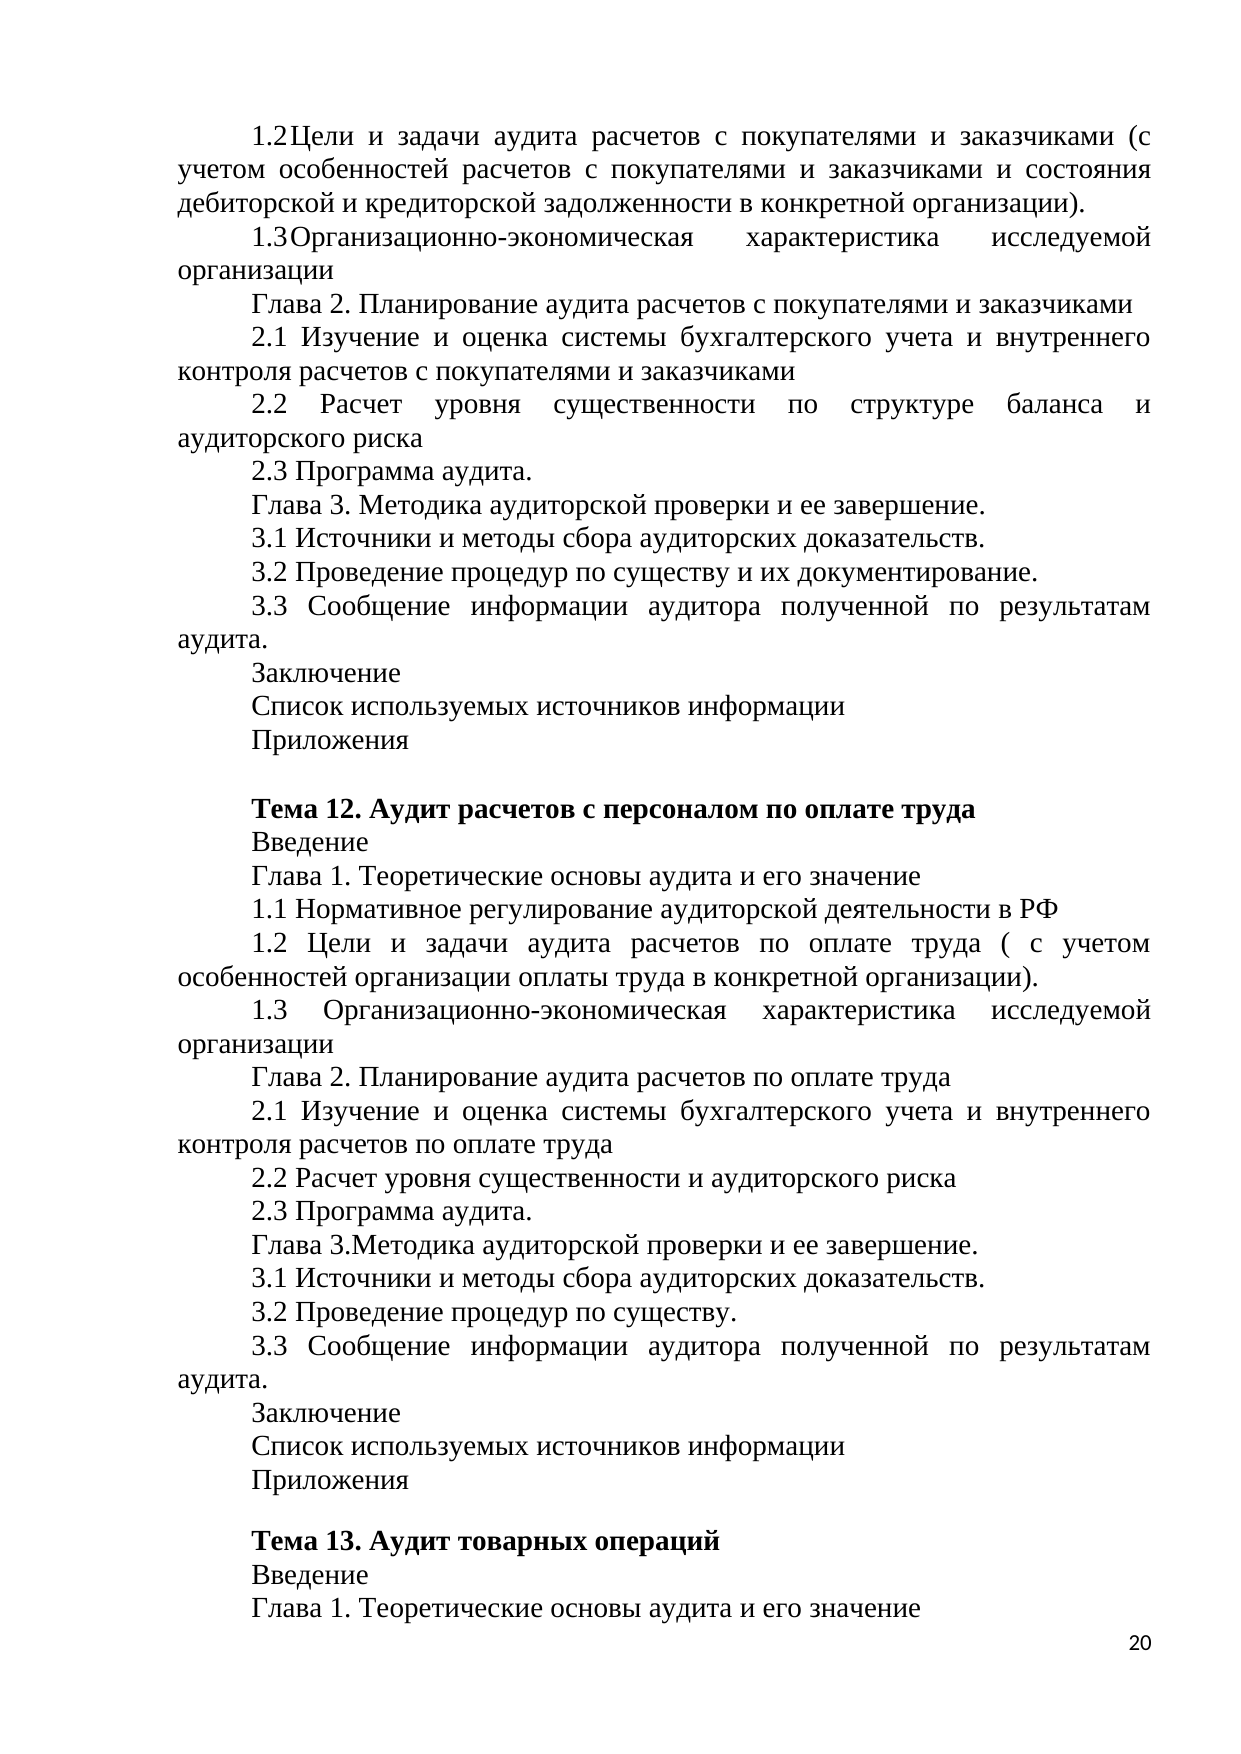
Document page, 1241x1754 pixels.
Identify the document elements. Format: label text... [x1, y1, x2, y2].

text 2.1 Изучение и оценка системы бухгалтерского учета и внутреннего контроля расчетов по оплате труда [177, 1093, 1152, 1160]
text Список используемых источников информации [177, 688, 1152, 722]
text 2.3 Программа аудита. [177, 1193, 1152, 1227]
text 2.2 Расчет уровня существенности по структуре баланса и аудиторского риска [177, 386, 1152, 453]
text Приложения [177, 1462, 1152, 1495]
text 3.2 Проведение процедур по существу и их документирование. [177, 554, 1152, 588]
text Глава 3. Методика аудиторской проверки и ее завершение. [177, 487, 1152, 521]
text Глава 2. Планирование аудита расчетов по оплате труда [177, 1059, 1152, 1093]
text 2.3 Программа аудита. [177, 453, 1152, 487]
text Глава 1. Теоретические основы аудита и его значение [177, 1591, 1152, 1624]
text 1.2 Цели и задачи аудита расчетов по оплате труда ( с учетом особенностей организации оплаты труда в конкретной организации). [177, 925, 1152, 992]
text Приложения [177, 722, 1152, 755]
subtitle Введение [177, 1557, 1152, 1591]
text 3.2 Проведение процедур по существу. [177, 1294, 1152, 1328]
text 3.3 Сообщение информации аудитора полученной по результатам аудита. [177, 588, 1152, 655]
text 3.1 Источники и методы сбора аудиторских доказательств. [177, 521, 1152, 554]
subtitle Тема 13. Аудит товарных операций [177, 1523, 1152, 1557]
text 2.2 Расчет уровня существенности и аудиторского риска [177, 1160, 1152, 1193]
text Список используемых источников информации [177, 1428, 1152, 1462]
text Заключение [177, 655, 1152, 688]
text 1.3 Организационно-экономическая характеристика исследуемой организации [177, 992, 1152, 1059]
text 3.3 Сообщение информации аудитора полученной по результатам аудита. [177, 1328, 1152, 1395]
text Глава 2. Планирование аудита расчетов с покупателями и заказчиками [177, 286, 1152, 319]
text 1.1 Нормативное регулирование аудиторской деятельности в РФ [177, 892, 1152, 925]
text 3.1 Источники и методы сбора аудиторских доказательств. [177, 1261, 1152, 1294]
subtitle Тема 12. Аудит расчетов с персоналом по оплате труда [177, 791, 1152, 824]
text 2.1 Изучение и оценка системы бухгалтерского учета и внутреннего контроля расчетов с покупателями и заказчиками [177, 319, 1152, 386]
list Организационно-экономическая характеристика исследуемой организации [177, 219, 1152, 286]
text Глава 3.Методика аудиторской проверки и ее завершение. [177, 1227, 1152, 1261]
text Заключение [177, 1395, 1152, 1428]
list Цели и задачи аудита расчетов с покупателями и заказчиками (с учетом особенностей расчетов с покупателями и заказчиками и состояния дебиторской и кредиторской задолженности в конкретной организации). [177, 118, 1152, 219]
text Глава 1. Теоретические основы аудита и его значение [177, 858, 1152, 892]
subtitle Введение [177, 824, 1152, 858]
